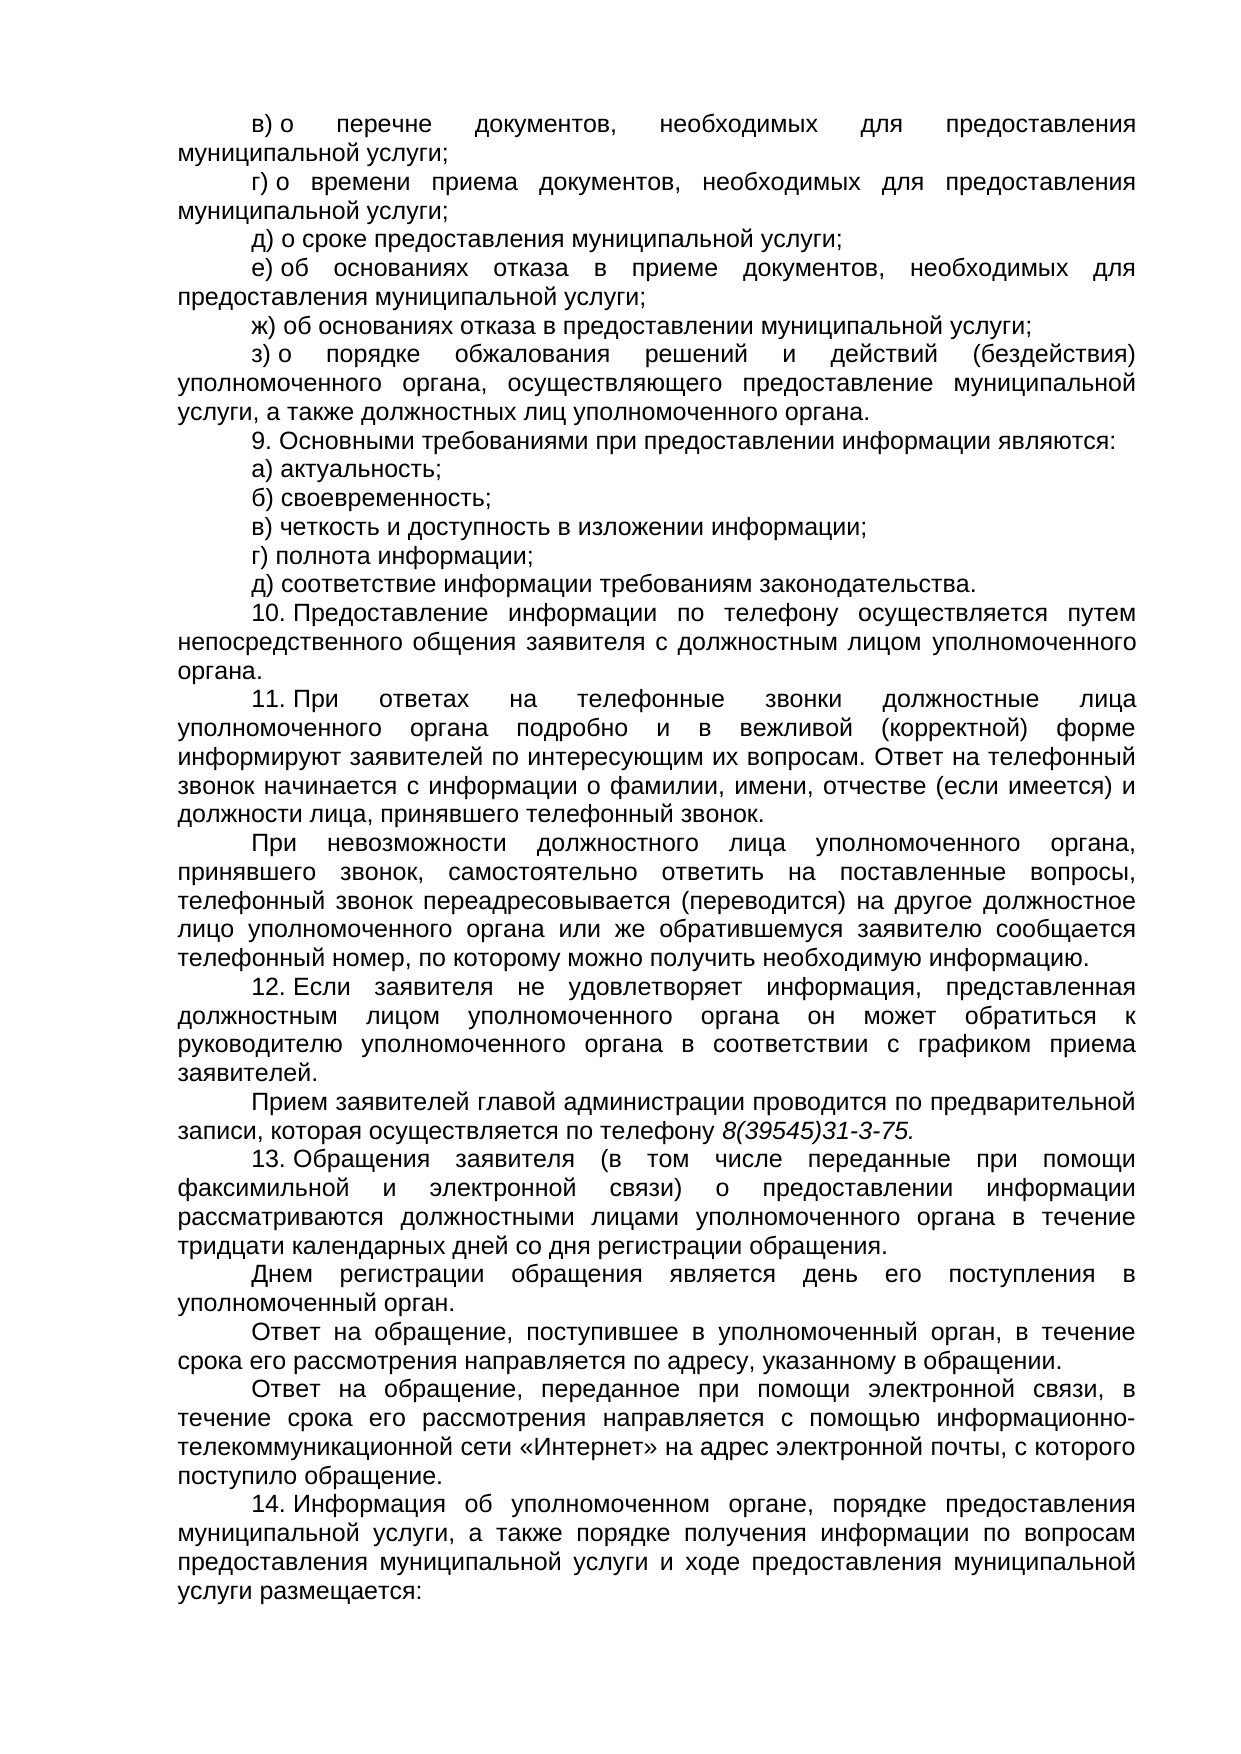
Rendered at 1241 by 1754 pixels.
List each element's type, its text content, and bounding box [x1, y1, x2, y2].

text е) об основаниях отказа в приеме документов, необходимых для предоставления муниципальной услуги; [177, 253, 1137, 311]
text д) соответствие информации требованиям законодательства. [177, 569, 1137, 598]
text г) о времени приема документов, необходимых для предоставления муниципальной услуги; [177, 167, 1137, 224]
text а) актуальность; [177, 454, 1137, 483]
text д) о сроке предоставления муниципальной услуги; [177, 224, 1137, 253]
text 9. Основными требованиями при предоставлении информации являются: [177, 426, 1137, 454]
text Прием заявителей главой администрации проводится по предварительной записи, которая осуществляется по телефону 8(39545)31-3-75. [177, 1087, 1137, 1144]
text При невозможности должностного лица уполномоченного органа, принявшего звонок, самостоятельно ответить на поставленные вопросы, телефонный звонок переадресовывается (переводится) на другое должностное лицо уполномоченного органа или же обратившемуся заявителю сообщается телефонный номер, по которому можно получить необходимую информацию. [177, 828, 1137, 972]
text Днем регистрации обращения является день его поступления в уполномоченный орган. [177, 1259, 1137, 1317]
text 13. Обращения заявителя (в том числе переданные при помощи факсимильной и электронной связи) о предоставлении информации рассматриваются должностными лицами уполномоченного органа в течение тридцати календарных дней со дня регистрации обращения. [177, 1144, 1137, 1259]
text 11. При ответах на телефонные звонки должностные лица уполномоченного органа подробно и в вежливой (корректной) форме информируют заявителей по интересующим их вопросам. Ответ на телефонный звонок начинается с информации о фамилии, имени, отчестве (если имеется) и должности лица, принявшего телефонный звонок. [177, 684, 1137, 828]
text 10. Предоставление информации по телефону осуществляется путем непосредственного общения заявителя с должностным лицом уполномоченного органа. [177, 598, 1137, 684]
text в) о перечне документов, необходимых для предоставления муниципальной услуги; [177, 109, 1137, 167]
text в) четкость и доступность в изложении информации; [177, 512, 1137, 541]
text 12. Если заявителя не удовлетворяет информация, представленная должностным лицом уполномоченного органа он может обратиться к руководителю уполномоченного органа в соответствии с графиком приема заявителей. [177, 972, 1137, 1087]
text г) полнота информации; [177, 541, 1137, 569]
text з) о порядке обжалования решений и действий (бездействия) уполномоченного органа, осуществляющего предоставление муниципальной услуги, а также должностных лиц уполномоченного органа. [177, 339, 1137, 426]
text 14. Информация об уполномоченном органе, порядке предоставления муниципальной услуги, а также порядке получения информации по вопросам предоставления муниципальной услуги и ходе предоставления муниципальной услуги размещается: [177, 1489, 1137, 1604]
text Ответ на обращение, поступившее в уполномоченный орган, в течение срока его рассмотрения направляется по адресу, указанному в обращении. [177, 1317, 1137, 1374]
text б) своевременность; [177, 483, 1137, 512]
text ж) об основаниях отказа в предоставлении муниципальной услуги; [177, 311, 1137, 339]
text Ответ на обращение, переданное при помощи электронной связи, в течение срока его рассмотрения направляется с помощью информационно-телекоммуникационной сети «Интернет» на адрес электронной почты, с которого поступило обращение. [177, 1374, 1137, 1489]
